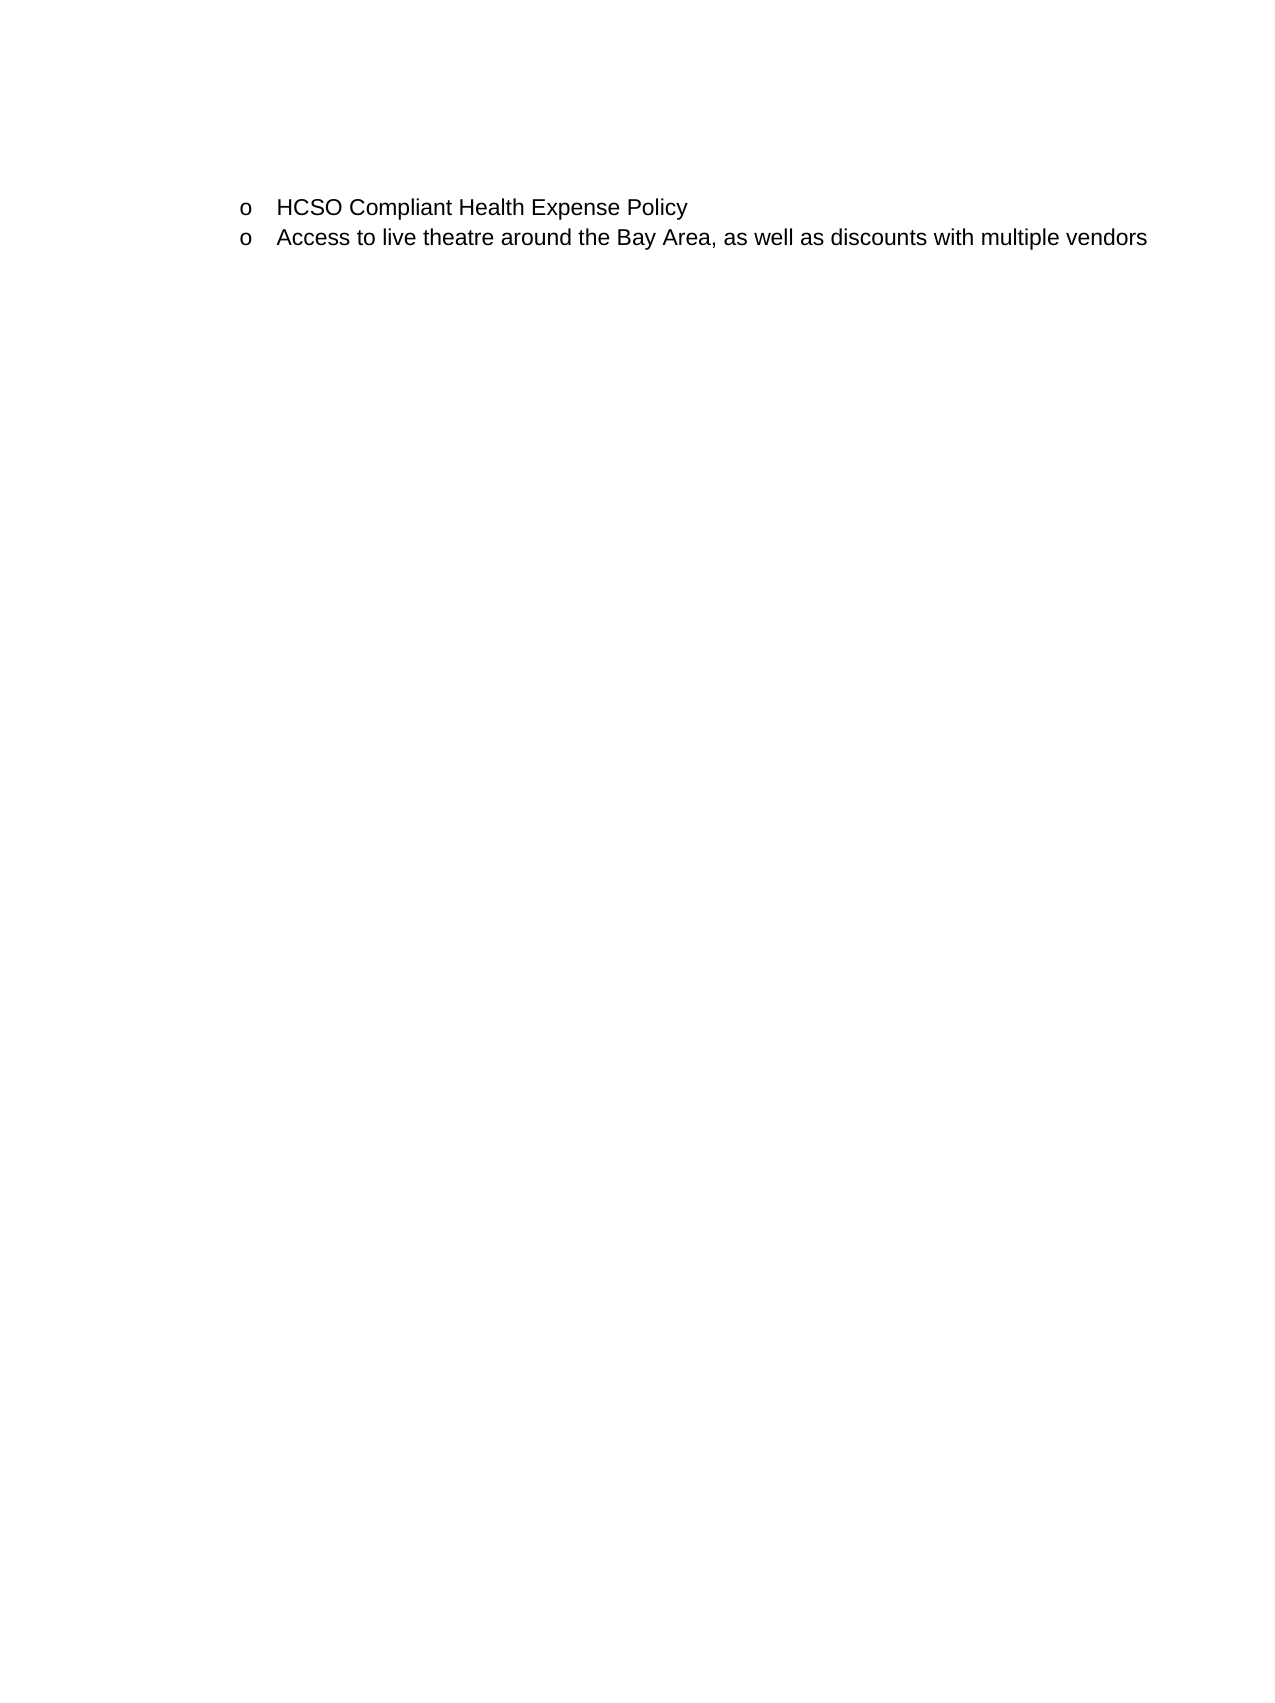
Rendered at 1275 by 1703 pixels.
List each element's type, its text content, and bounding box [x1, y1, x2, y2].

list Access to live theatre around the Bay Area, as well as discounts with multiple vendors [239, 223, 1175, 252]
list HCSO Compliant Health Expense Policy [239, 194, 1175, 222]
